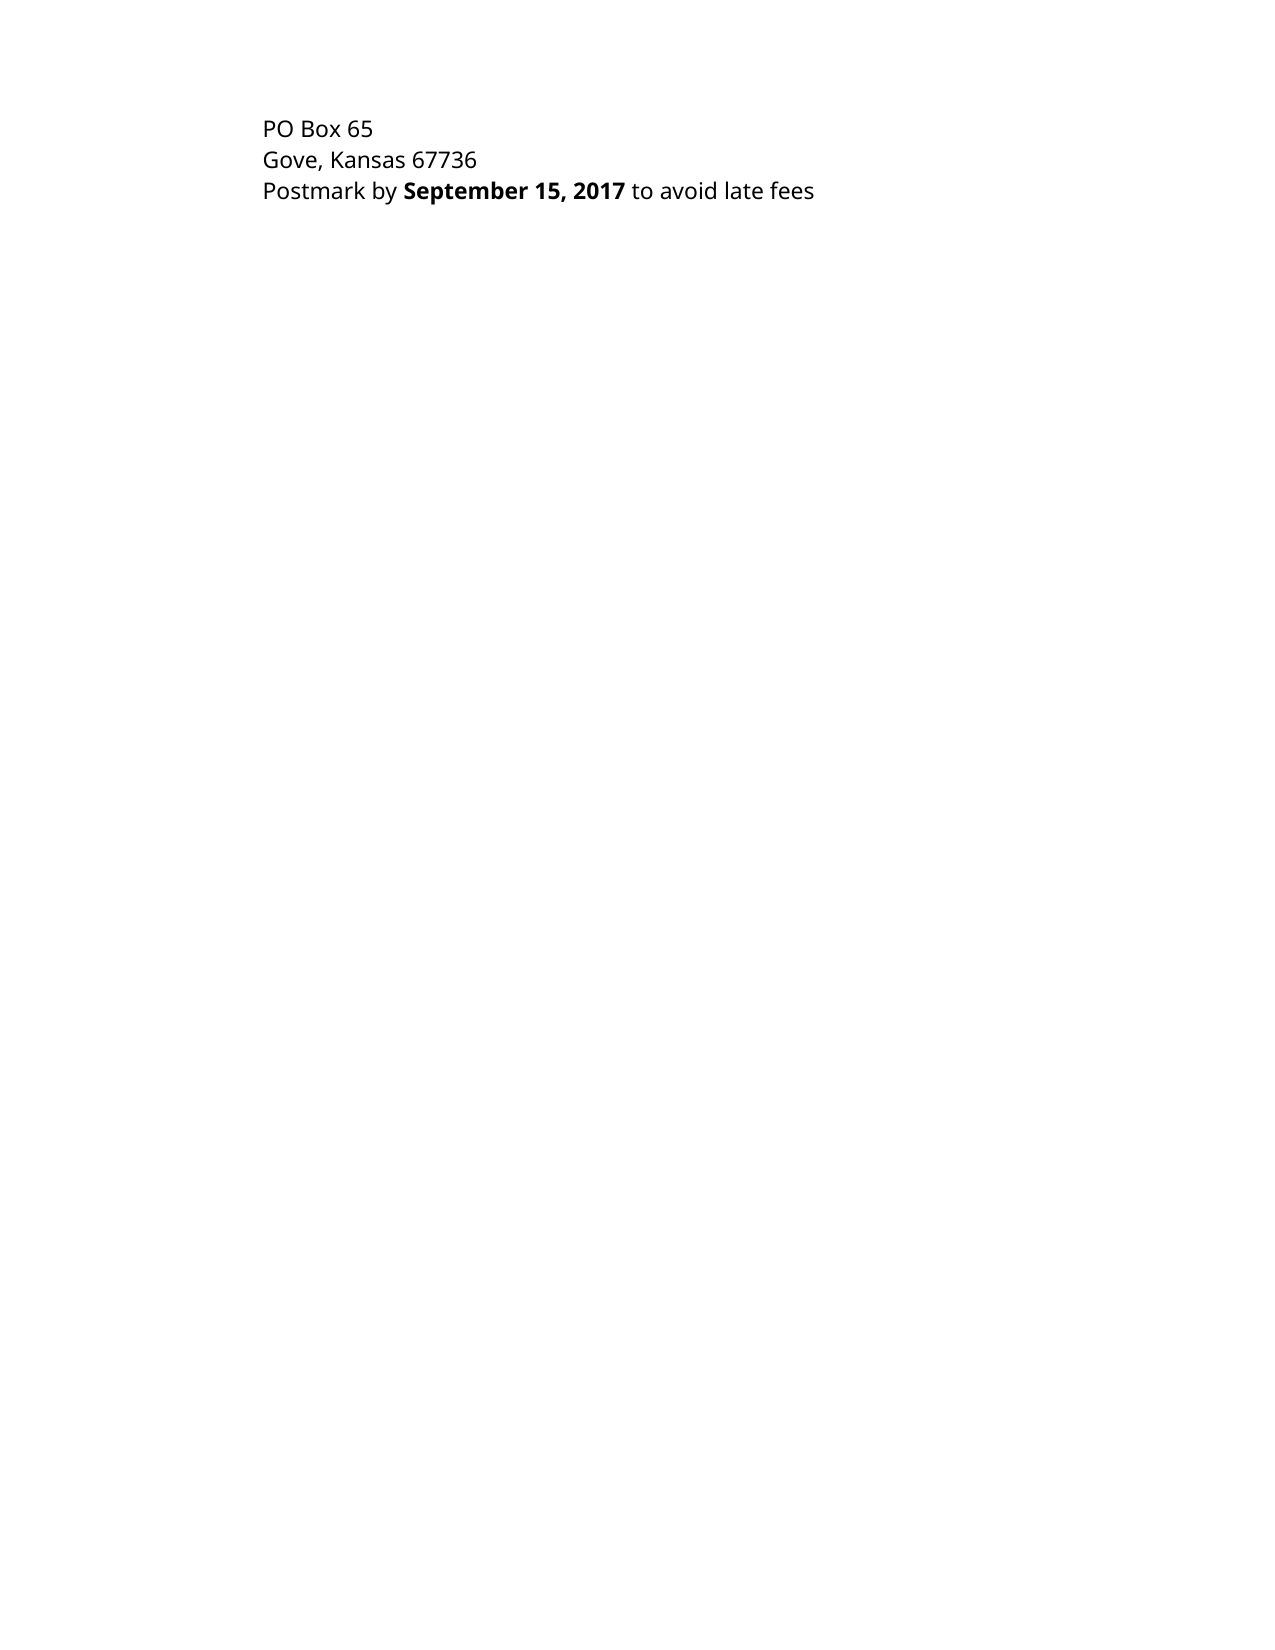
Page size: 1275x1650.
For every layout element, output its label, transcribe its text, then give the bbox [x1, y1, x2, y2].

text Postmark by September 15, 2017 to avoid late fees [187, 175, 1087, 206]
text PO Box 65 [187, 112, 1087, 144]
text Gove, Kansas 67736 [187, 144, 1087, 175]
